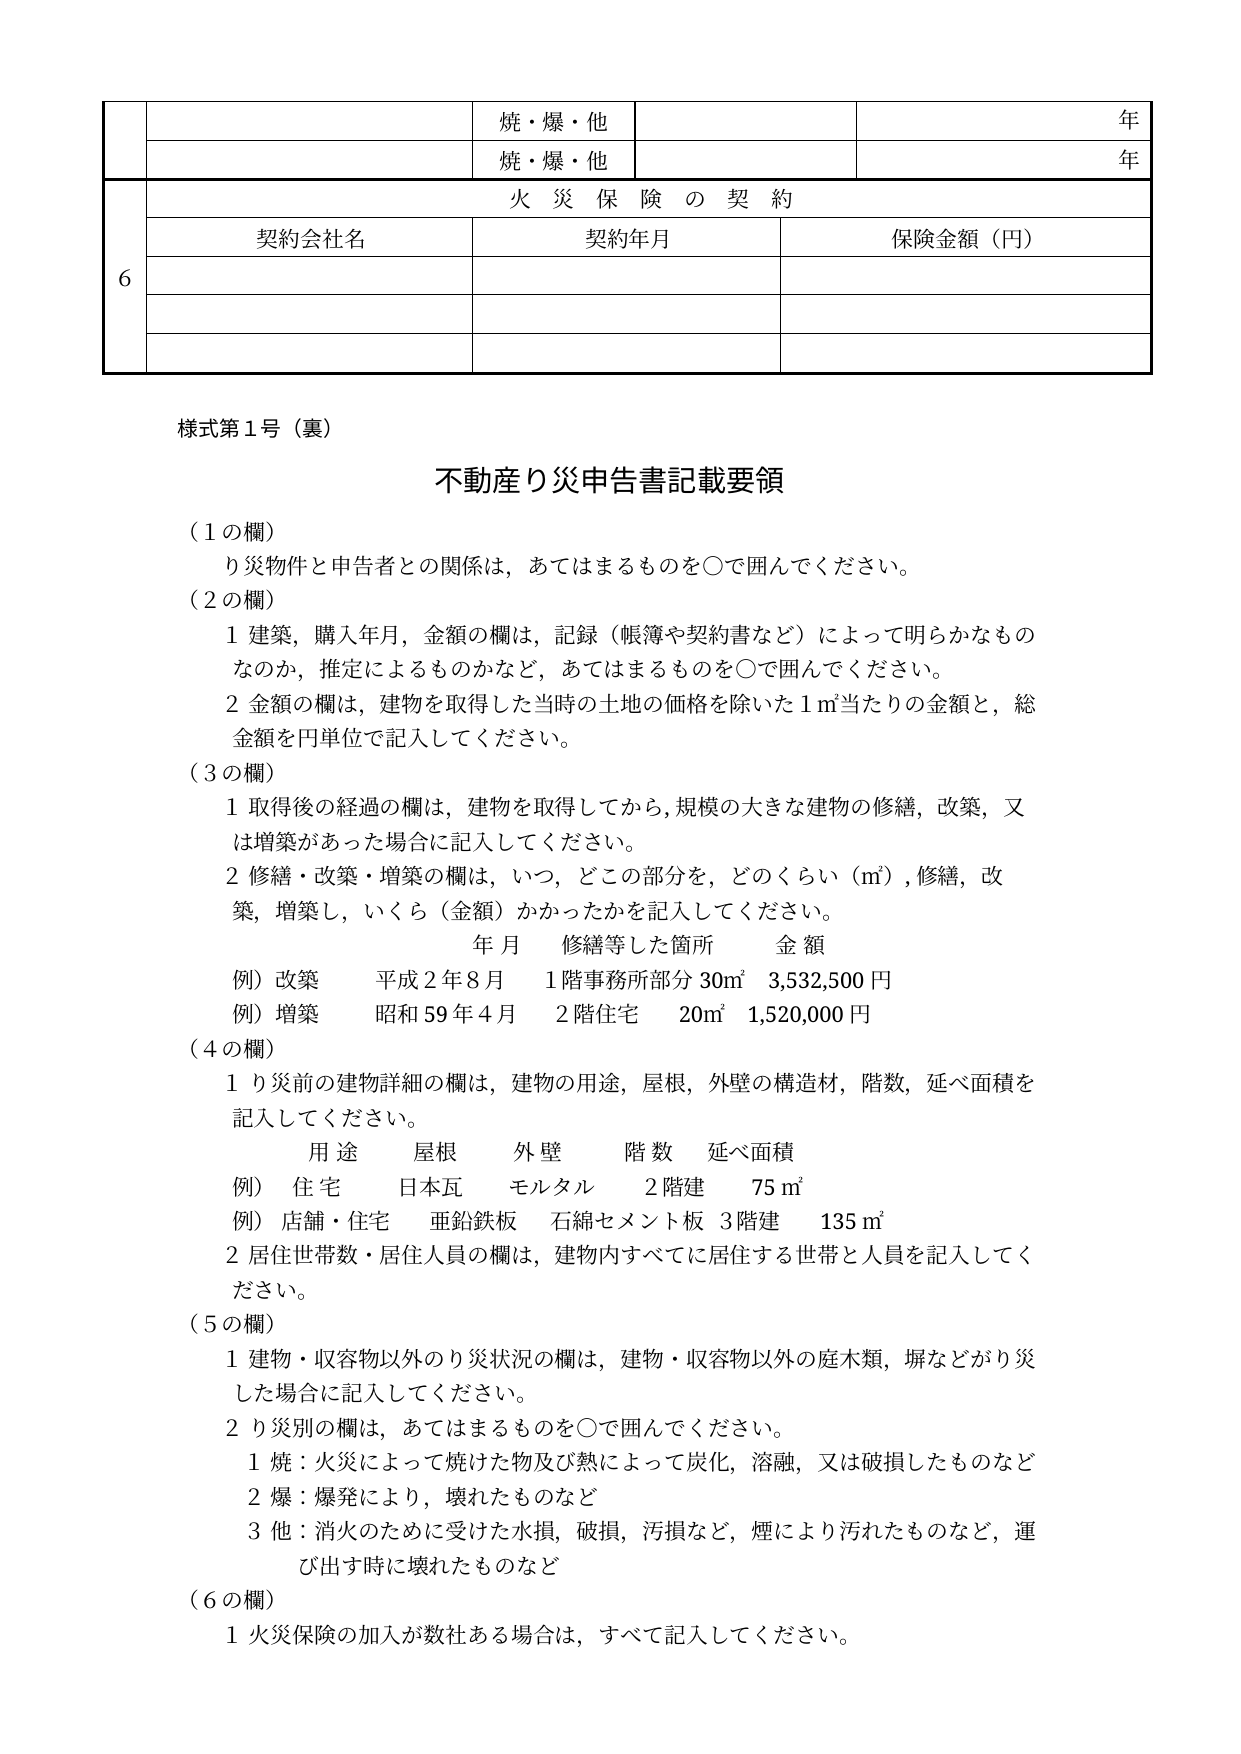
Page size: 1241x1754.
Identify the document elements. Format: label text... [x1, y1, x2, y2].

text １ 建築，購入年月，金額の欄は，記録（帳簿や契約書など）によって明らかなもの [177, 617, 1041, 651]
text １ 取得後の経過の欄は，建物を取得してから, 規模の大きな建物の修繕，改築，又 [177, 789, 1041, 823]
table_cell [147, 102, 472, 140]
text 例） 住 宅 日本瓦 モルタル ２階建 75 ㎡ [177, 1168, 1041, 1203]
text 例）増築 昭和59年４月 ２階住宅 20㎡ 1,520,000 円 [177, 996, 1041, 1030]
text （２の欄） [177, 582, 1041, 617]
text 記入してください。 [177, 1099, 1041, 1134]
text 様式第１号（裏） [177, 410, 1041, 444]
text なのか，推定によるものかなど，あてはまるものを○で囲んでください。 [177, 651, 1041, 686]
table_cell [147, 334, 472, 372]
text （４の欄） [177, 1030, 1041, 1065]
table_cell [147, 257, 472, 294]
text ２ 金額の欄は，建物を取得した当時の土地の価格を除いた１㎡当たりの金額と，総 金額を円単位で記入してください。 [221, 686, 1041, 754]
text １ 火災保険の加入が数社ある場合は，すべて記入してください。 [177, 1617, 1041, 1651]
text ２ 修繕・改築・増築の欄は，いつ，どこの部分を，どのくらい（㎡）, 修繕，改 [177, 858, 1041, 892]
table_cell 契約会社名 [147, 218, 472, 256]
text 築，増築し，いくら（金額）かかったかを記入してください。 [177, 892, 1041, 927]
text （５の欄） [177, 1306, 1041, 1341]
table_cell [781, 257, 1150, 294]
table_cell [636, 102, 856, 140]
table_cell [636, 141, 856, 178]
text 例）改築 平成２年８月 １階事務所部分 30㎡ 3,532,500 円 [177, 961, 1041, 996]
text （１の欄） [177, 513, 1041, 548]
table_cell 火 災 保 険 の 契 約 [147, 181, 1150, 217]
text ３ 他：消火のために受けた水損，破損，汚損など，煙により汚れたものなど，運 [177, 1513, 1041, 1548]
text ２ 爆：爆発により，壊れたものなど [177, 1479, 1041, 1513]
text 用 途 屋根 外 壁 階 数 延べ面積 [177, 1134, 1041, 1168]
text した場合に記入してください。 [177, 1375, 1041, 1410]
text ２ り災別の欄は，あてはまるものを○で囲んでください。 [177, 1410, 1041, 1444]
table_cell [473, 257, 780, 294]
text 年 月 修繕等した箇所 金 額 [177, 927, 1041, 961]
text （６の欄） [177, 1582, 1041, 1617]
table_cell [781, 334, 1150, 372]
text ２ 居住世帯数・居住人員の欄は，建物内すべてに居住する世帯と人員を記入してく [177, 1237, 1041, 1272]
table_cell 年 [857, 141, 1150, 178]
table_cell [147, 295, 472, 333]
text １ 焼：火災によって焼けた物及び熱によって炭化，溶融，又は破損したものなど [177, 1444, 1041, 1479]
table_cell ６ [105, 181, 146, 372]
text １ 建物・収容物以外のり災状況の欄は，建物・収容物以外の庭木類，塀などがり災 [177, 1341, 1041, 1375]
text 不動産り災申告書記載要領 [177, 444, 1041, 513]
table_cell [147, 141, 472, 178]
table_cell 年 [857, 102, 1150, 140]
text り災物件と申告者との関係は，あてはまるものを○で囲んでください。 [177, 548, 1041, 582]
text （３の欄） [177, 754, 1041, 789]
table_cell 焼・爆・他 [473, 102, 634, 140]
text １ り災前の建物詳細の欄は，建物の用途，屋根，外壁の構造材，階数，延べ面積を [177, 1065, 1041, 1099]
text び出す時に壊れたものなど [177, 1548, 1041, 1582]
table_cell [473, 334, 780, 372]
table_cell 契約年月 [473, 218, 780, 256]
text は増築があった場合に記入してください。 [177, 823, 1041, 858]
table_cell 保険金額（円） [781, 218, 1150, 256]
table_cell [781, 295, 1150, 333]
table_cell 焼・爆・他 [473, 141, 634, 178]
text ださい。 [177, 1272, 1041, 1306]
table_cell [473, 295, 780, 333]
text 例） 店舗・住宅 亜鉛鉄板 石綿セメント板 ３階建 135 ㎡ [177, 1203, 1041, 1237]
